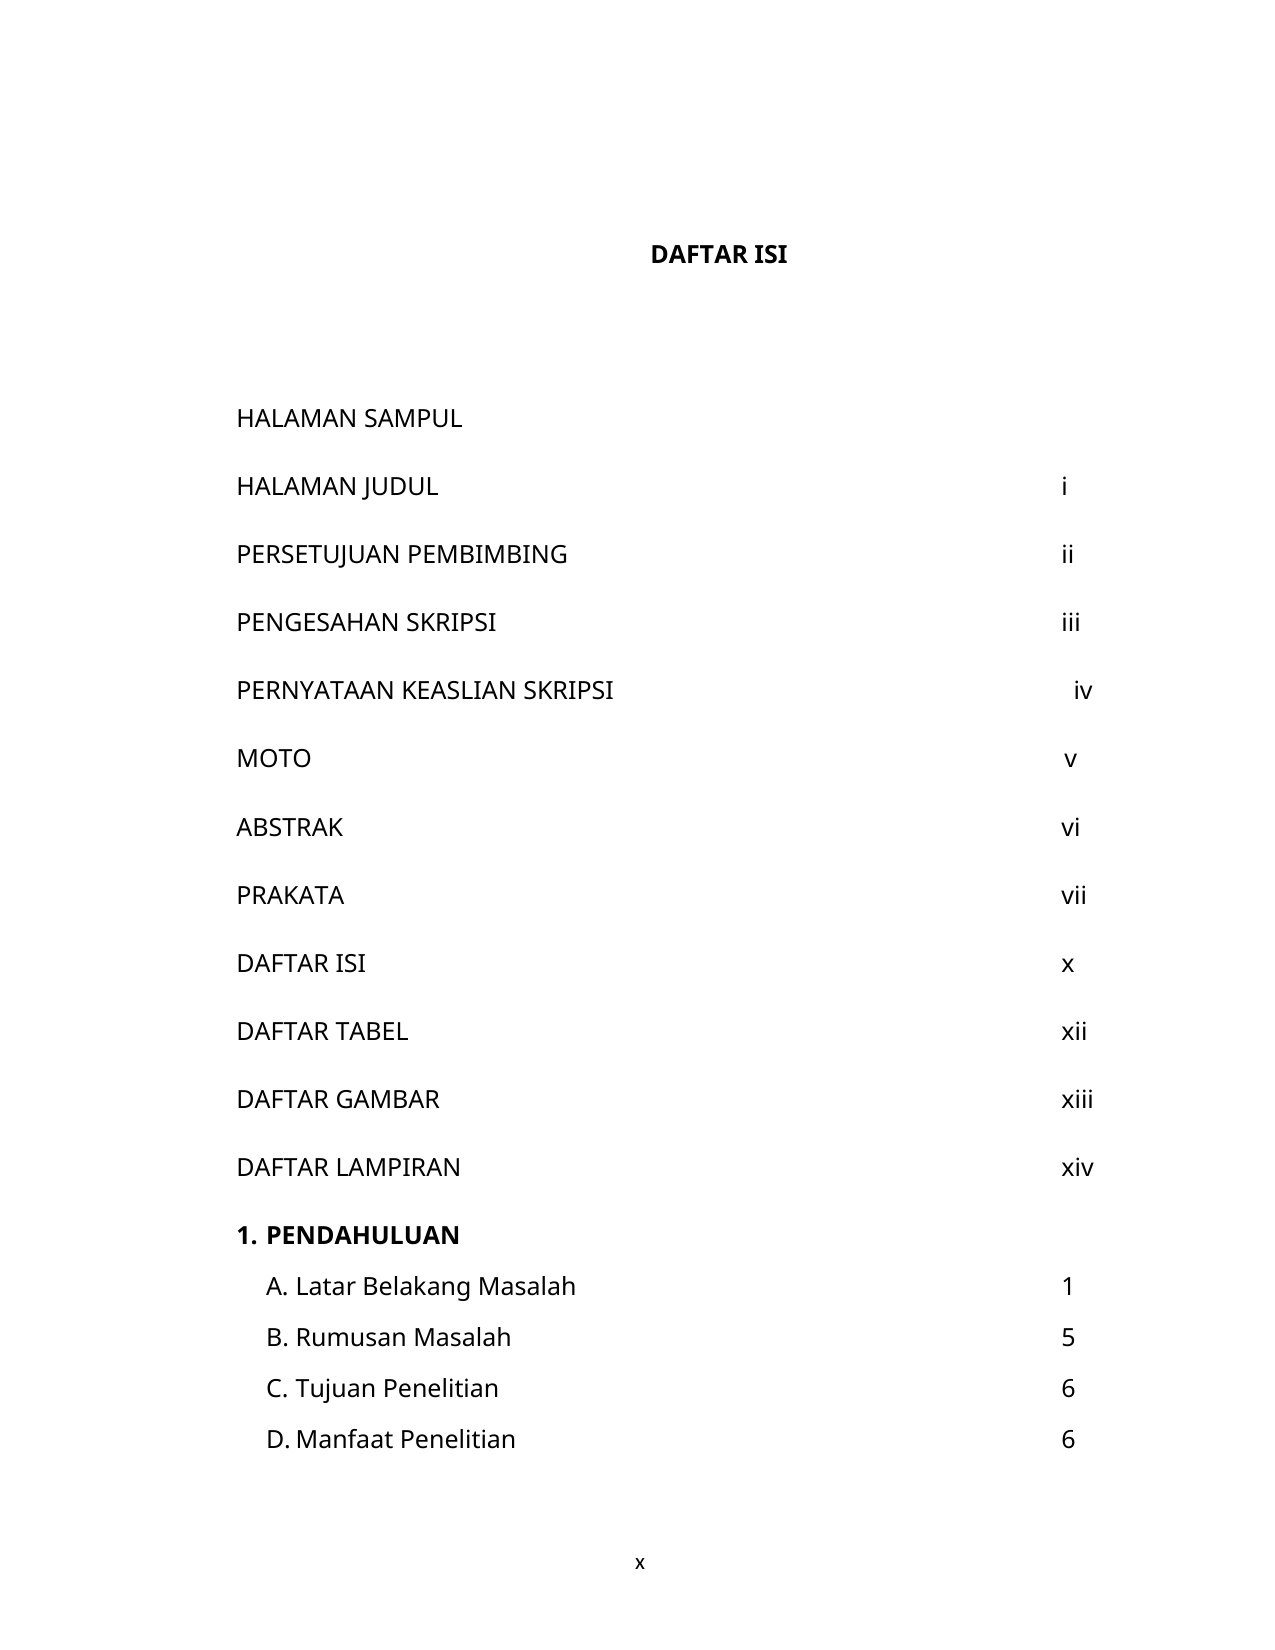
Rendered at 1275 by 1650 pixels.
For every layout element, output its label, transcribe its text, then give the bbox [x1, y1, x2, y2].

list Rumusan Masalah 5 [266, 1320, 1098, 1354]
text PERNYATAAN KEASLIAN SKRIPSI iv [236, 673, 1098, 707]
text HALAMAN JUDUL i [236, 469, 1098, 503]
text DAFTAR ISI x [236, 946, 1098, 979]
text HALAMAN SAMPUL [236, 401, 1098, 434]
text MOTO v [236, 741, 1098, 775]
text DAFTAR TABEL xii [236, 1014, 1098, 1048]
text PENGESAHAN SKRIPSI iii [236, 605, 1098, 639]
list PENDAHULUAN [236, 1218, 1098, 1252]
list Latar Belakang Masalah 1 [266, 1269, 1098, 1303]
list Manfaat Penelitian 6 [266, 1422, 1098, 1456]
text PERSETUJUAN PEMBIMBING ii [236, 537, 1098, 571]
text PRAKATA vii [236, 877, 1098, 911]
text ABSTRAK vi [236, 809, 1098, 843]
text DAFTAR ISI [340, 236, 1098, 270]
list Tujuan Penelitian 6 [266, 1371, 1098, 1405]
text DAFTAR LAMPIRAN xiv [236, 1150, 1098, 1184]
text DAFTAR GAMBAR xiii [236, 1082, 1098, 1116]
